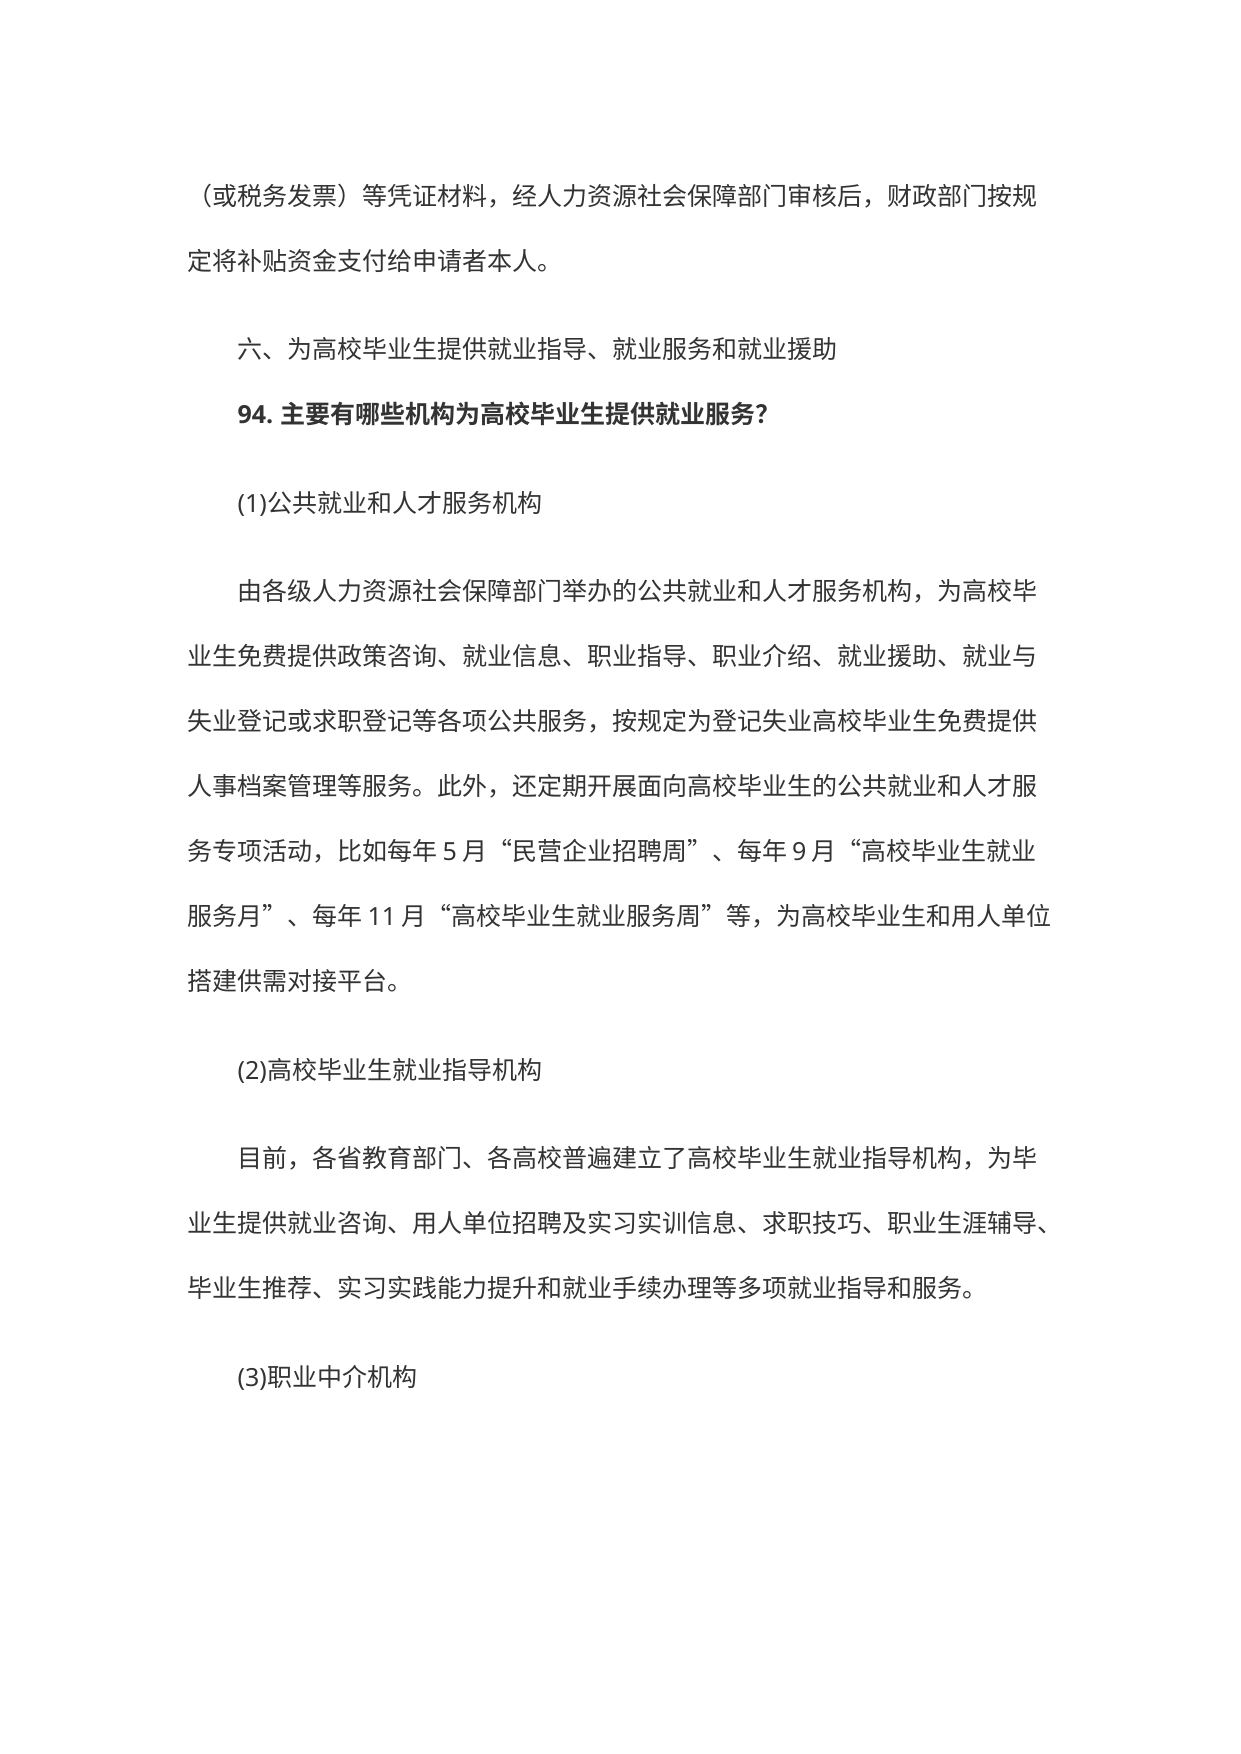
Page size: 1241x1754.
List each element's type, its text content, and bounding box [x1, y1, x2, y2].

text (2)高校毕业生就业指导机构 [187, 1036, 1053, 1101]
text (1)公共就业和人才服务机构 [187, 469, 1053, 534]
text 目前，各省教育部门、各高校普遍建立了高校毕业生就业指导机构，为毕业生提供就业咨询、用人单位招聘及实习实训信息、求职技巧、职业生涯辅导、毕业生推荐、实习实践能力提升和就业手续办理等多项就业指导和服务。 [187, 1124, 1053, 1319]
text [187, 162, 1053, 292]
text (3)职业中介机构 [187, 1343, 1053, 1408]
text 94. 主要有哪些机构为高校毕业生提供就业服务？ [187, 380, 1053, 445]
text 六、为高校毕业生提供就业指导、就业服务和就业援助 [187, 315, 1053, 380]
text 由各级人力资源社会保障部门举办的公共就业和人才服务机构，为高校毕业生免费提供政策咨询、就业信息、职业指导、职业介绍、就业援助、就业与失业登记或求职登记等各项公共服务，按规定为登记失业高校毕业生免费提供人事档案管理等服务。此外，还定期开展面向高校毕业生的公共就业和人才服务专项活动，比如每年5月“民营企业招聘周”、每年9月“高校毕业生就业服务月”、每年11月“高校毕业生就业服务周”等，为高校毕业生和用人单位搭建供需对接平台。 [187, 557, 1053, 1012]
